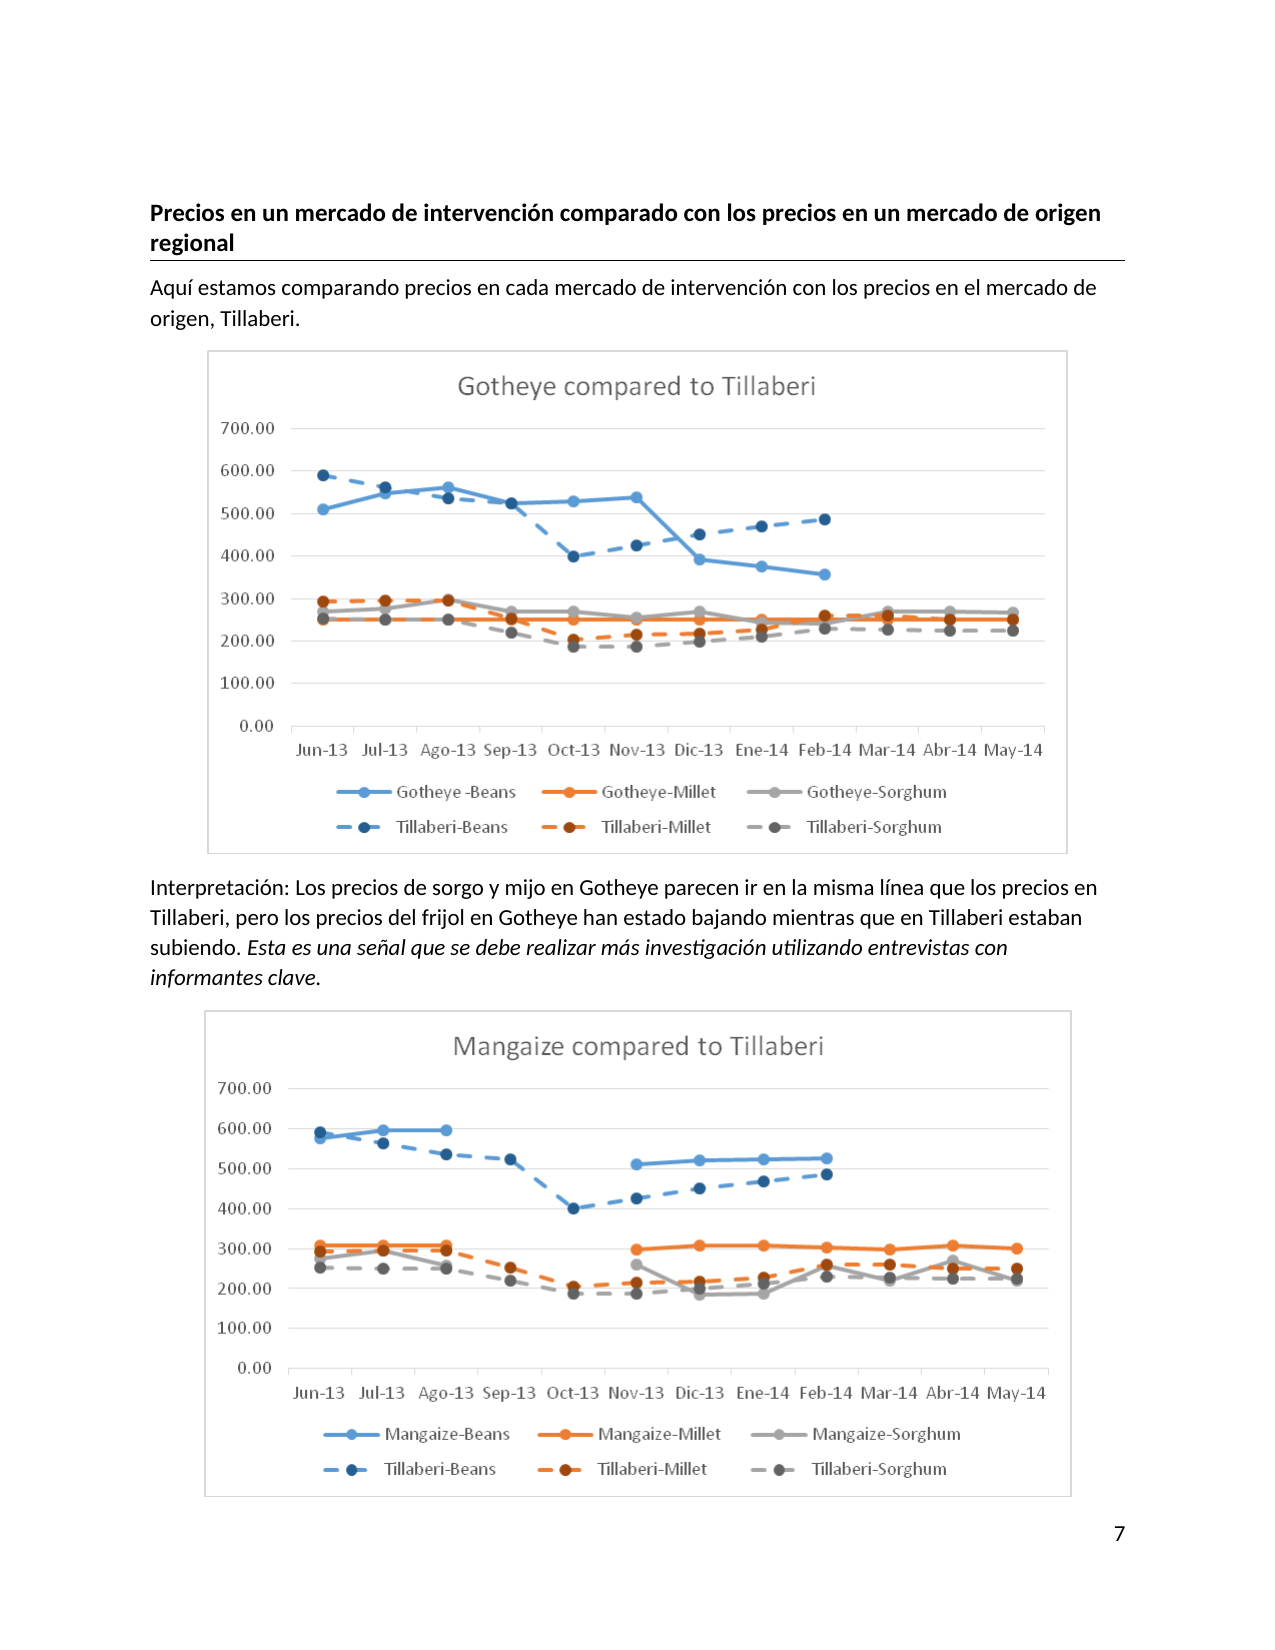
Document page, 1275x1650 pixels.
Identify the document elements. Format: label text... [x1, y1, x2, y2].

text Interpretación: Los precios de sorgo y mijo en Gotheye parecen ir en la misma línea que los precios en Tillaberi, pero los precios del frijol en Gotheye han estado bajando mientras que en Tillaberi estaban subiendo. Esta es una señal que se debe realizar más investigación utilizando entrevistas con informantes clave. [150, 873, 1125, 991]
picture [203, 1010, 1072, 1497]
text Aquí estamos comparando precios en cada mercado de intervención con los precios en el mercado de origen, Tillaberi. [150, 273, 1125, 332]
subtitle Precios en un mercado de intervención comparado con los precios en un mercado de origen regional [150, 197, 1125, 260]
picture [206, 350, 1068, 854]
